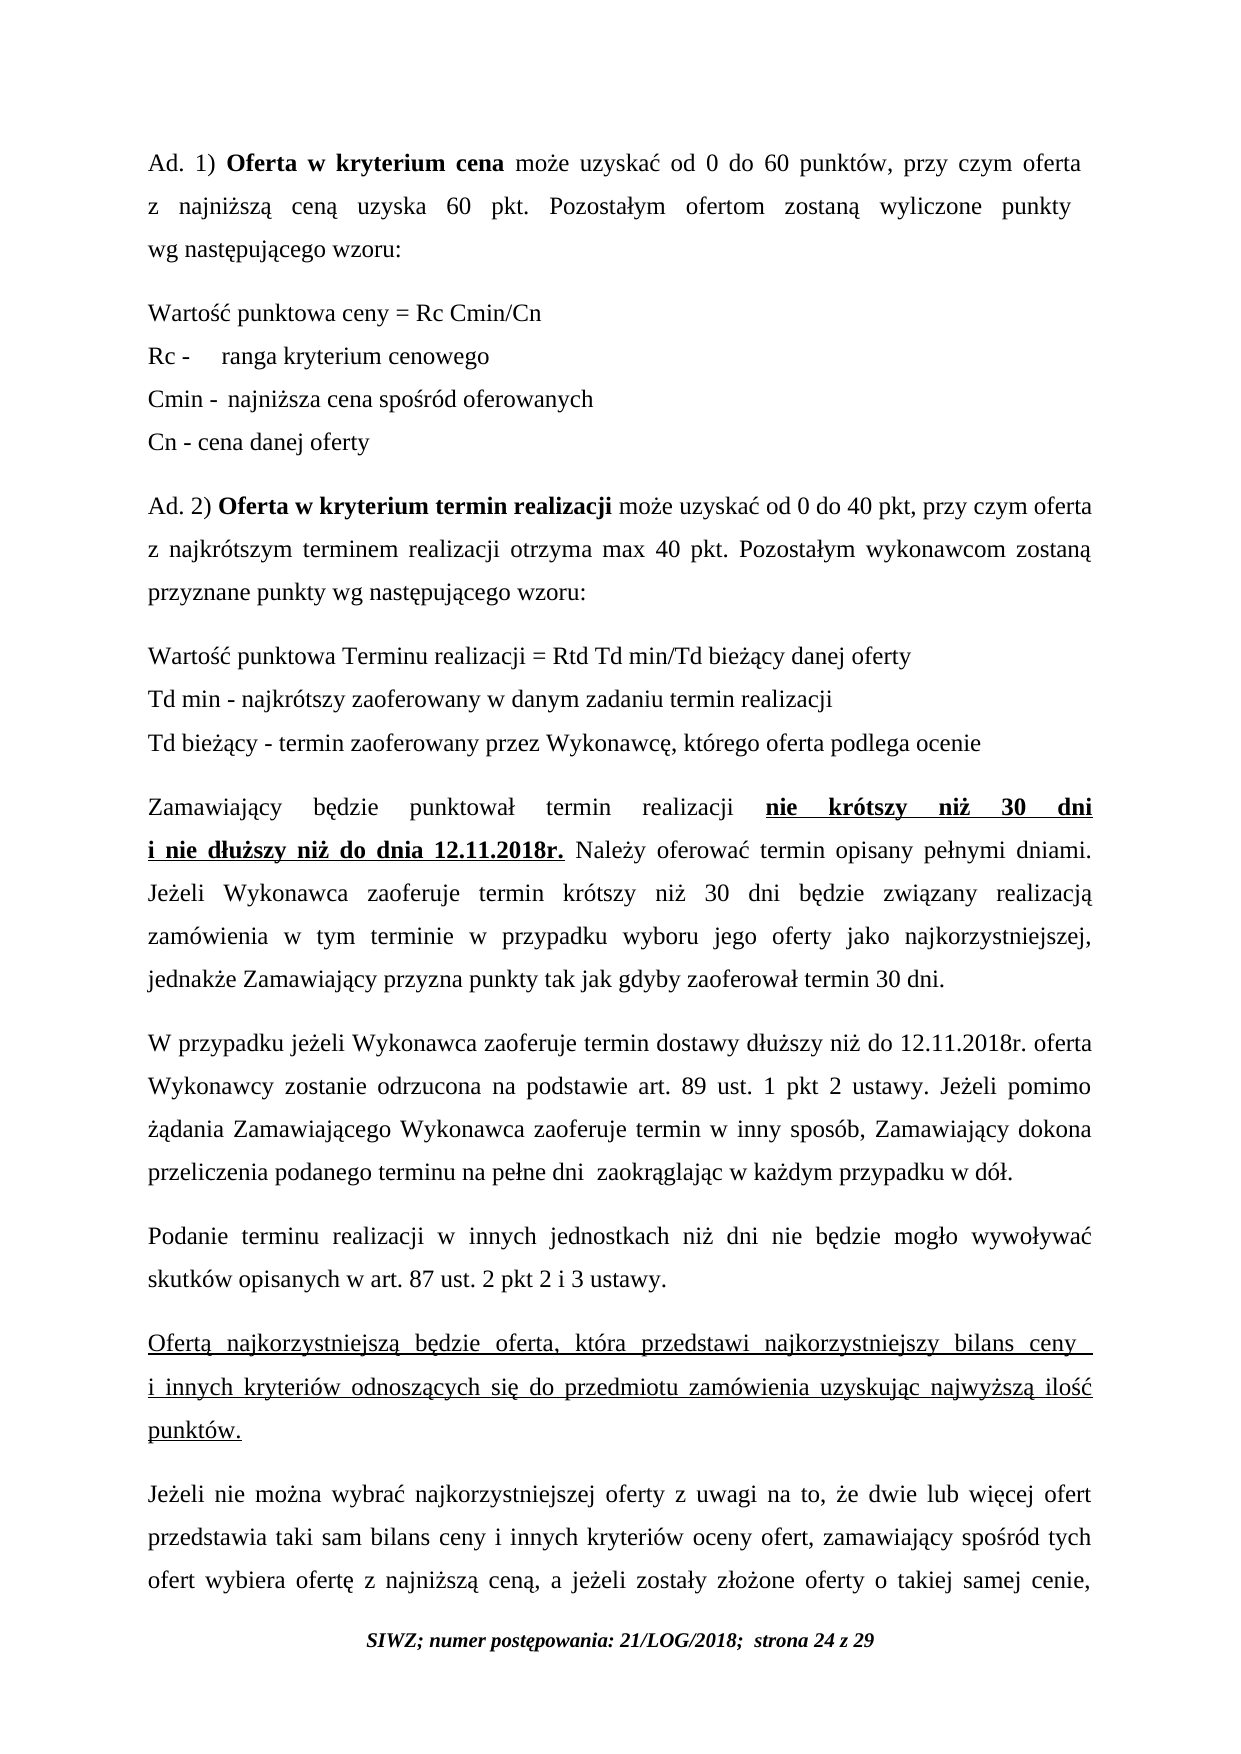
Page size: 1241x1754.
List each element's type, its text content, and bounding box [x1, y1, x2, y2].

text Ofertą najkorzystniejszą będzie oferta, która przedstawi najkorzystniejszy bilans ceny i innych kryteriów odnoszących się do przedmiotu zamówienia uzyskując najwyższą ilość punktów. [148, 1328, 1093, 1353]
text W przypadku jeżeli Wykonawca zaoferuje termin dostawy dłuższy niż do 12.11.2018r. oferta Wykonawcy zostanie odrzucona na podstawie art. 89 ust. 1 pkt 2 ustawy. Jeżeli pomimo żądania Zamawiającego Wykonawca zaoferuje termin w inny sposób, Zamawiający dokona przeliczenia podanego terminu na pełne dni zaokrąglając w każdym przypadku w dół. [148, 1028, 1093, 1186]
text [148, 1479, 1093, 1594]
text Ad. 2) Oferta w kryterium termin realizacji może uzyskać od 0 do 40 pkt, przy czym oferta z najkrótszym terminem realizacji otrzyma max 40 pkt. Pozostałym wykonawcom zostaną przyznane punkty wg następującego wzoru: [148, 491, 1093, 606]
text Ofertą najkorzystniejszą będzie oferta, która przedstawi najkorzystniejszy bilans ceny i innych kryteriów odnoszących się do przedmiotu zamówienia uzyskując najwyższą ilość punktów. [148, 1398, 1093, 1443]
text Ofertą najkorzystniejszą będzie oferta, która przedstawi najkorzystniejszy bilans ceny i innych kryteriów odnoszących się do przedmiotu zamówienia uzyskując najwyższą ilość punktów. [148, 1355, 1093, 1397]
text Wartość punktowa Terminu realizacji = Rtd Td min/Td bieżący danej oferty Td min - najkrótszy zaoferowany w danym zadaniu termin realizacji Td bieżący - termin zaoferowany przez Wykonawcę, którego oferta podlega ocenie [148, 641, 1093, 756]
text Wartość punktowa ceny = Rc Cmin/Cn Rc - ranga kryterium cenowego Cmin - najniższa cena spośród oferowanych Cn - cena danej oferty [148, 298, 1093, 456]
text Ad. 1) Oferta w kryterium cena może uzyskać od 0 do 60 punktów, przy czym oferta z najniższą ceną uzyska 60 pkt. Pozostałym ofertom zostaną wyliczone punkty wg następującego wzoru: [148, 148, 1093, 263]
text Podanie terminu realizacji w innych jednostkach niż dni nie będzie mogło wywoływać skutków opisanych w art. 87 ust. 2 pkt 2 i 3 ustawy. [148, 1221, 1093, 1293]
text Zamawiający będzie punktował termin realizacji nie krótszy niż 30 dni i nie dłuższy niż do dnia 12.11.2018r. Należy oferować termin opisany pełnymi dniami. Jeżeli Wykonawca zaoferuje termin krótszy niż 30 dni będzie związany realizacją zamówienia w tym terminie w przypadku wyboru jego oferty jako najkorzystniejszej, jednakże Zamawiający przyzna punkty tak jak gdyby zaoferował termin 30 dni. [148, 792, 1093, 993]
